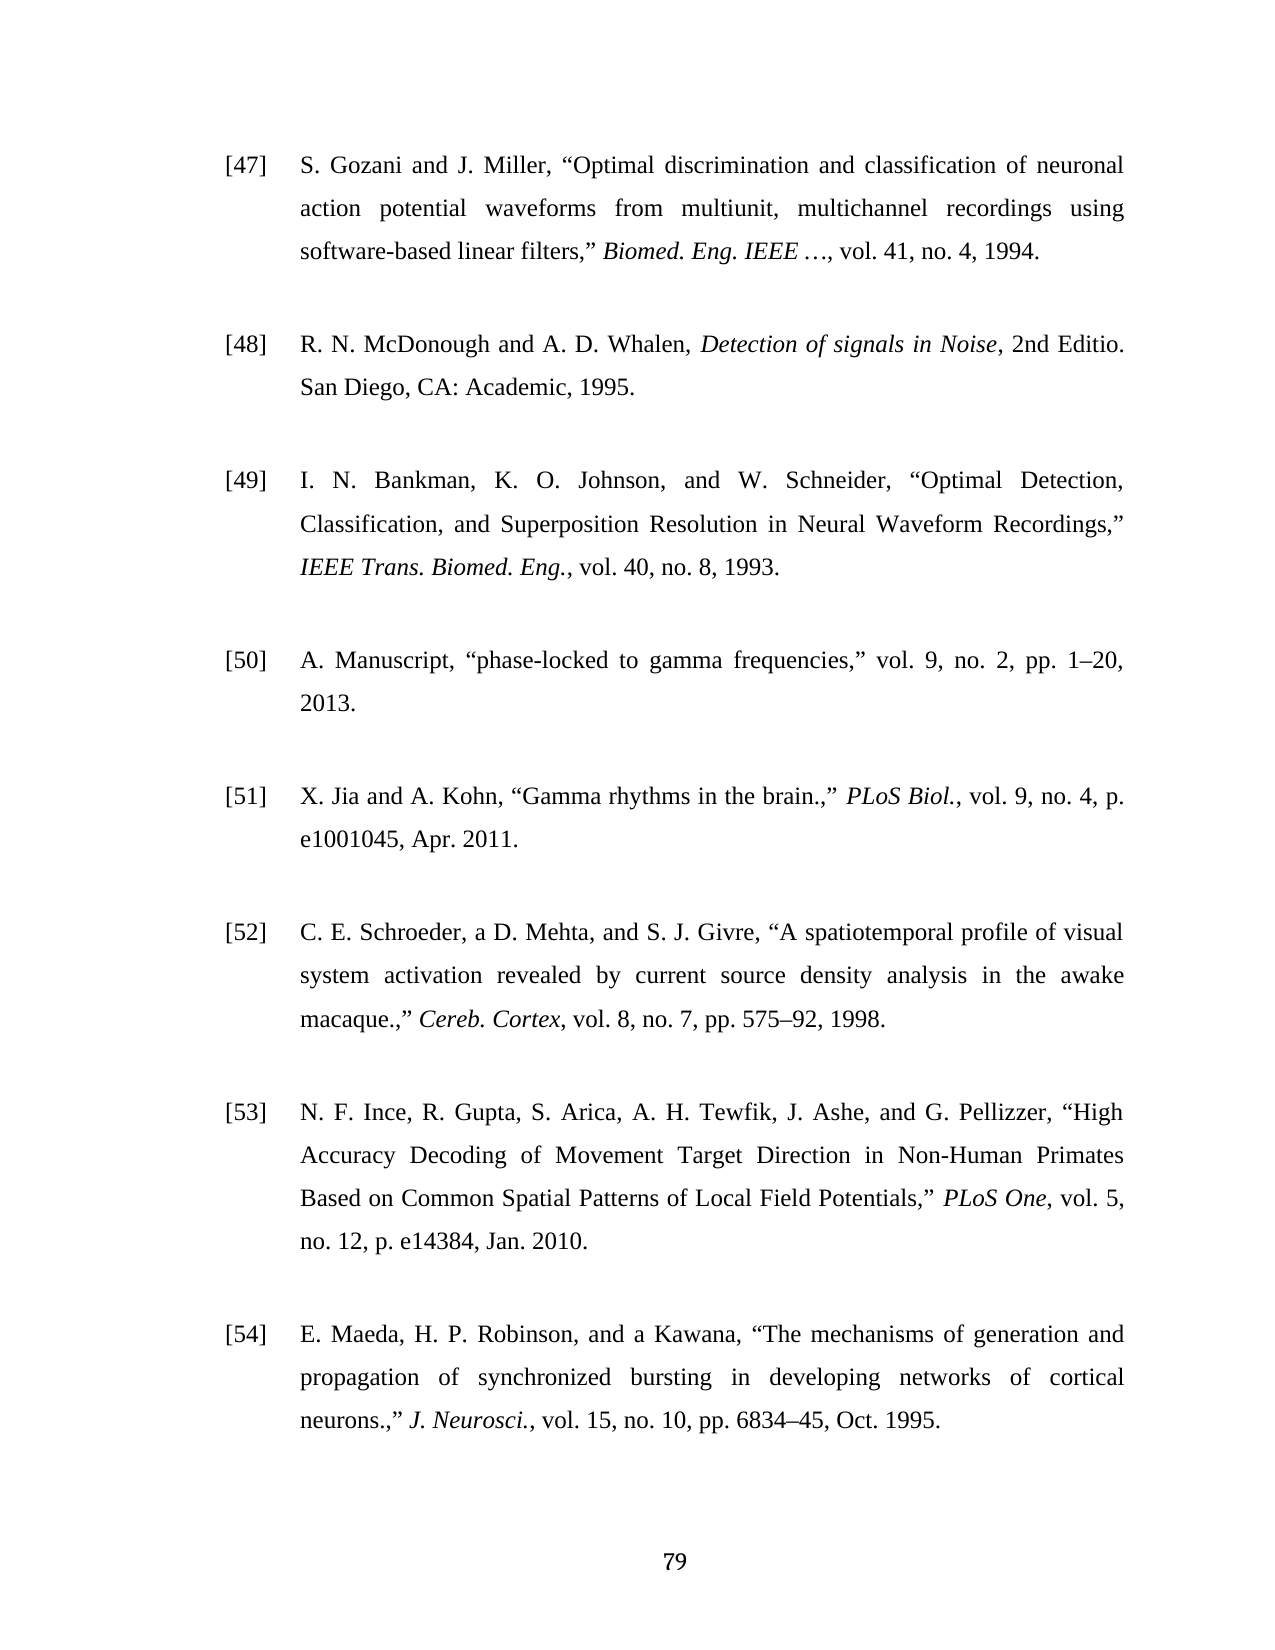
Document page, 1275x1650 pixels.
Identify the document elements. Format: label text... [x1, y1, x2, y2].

text [51] X. Jia and A. Kohn, “Gamma rhythms in the brain.,” PLoS Biol., vol. 9, no. 4, p. e1001045, Apr. 2011. [225, 781, 1125, 853]
text [48] R. N. McDonough and A. D. Whalen, Detection of signals in Noise, 2nd Editio. San Diego, CA: Academic, 1995. [225, 329, 1125, 401]
text [52] C. E. Schroeder, a D. Mehta, and S. J. Givre, “A spatiotemporal profile of visual system activation revealed by current source density analysis in the awake macaque.,” Cereb. Cortex, vol. 8, no. 7, pp. 575–92, 1998. [225, 917, 1125, 1032]
text [50] A. Manuscript, “phase-locked to gamma frequencies,” vol. 9, no. 2, pp. 1–20, 2013. [225, 645, 1125, 717]
text [54] E. Maeda, H. P. Robinson, and a Kawana, “The mechanisms of generation and propagation of synchronized bursting in developing networks of cortical neurons.,” J. Neurosci., vol. 15, no. 10, pp. 6834–45, Oct. 1995. [225, 1319, 1125, 1434]
text [49] I. N. Bankman, K. O. Johnson, and W. Schneider, “Optimal Detection, Classification, and Superposition Resolution in Neural Waveform Recordings,” IEEE Trans. Biomed. Eng., vol. 40, no. 8, 1993. [225, 466, 1125, 581]
text [47] S. Gozani and J. Miller, “Optimal discrimination and classification of neuronal action potential waveforms from multiunit, multichannel recordings using software-based linear filters,” Biomed. Eng. IEEE …, vol. 41, no. 4, 1994. [225, 150, 1125, 265]
text [53] N. F. Ince, R. Gupta, S. Arica, A. H. Tewfik, J. Ashe, and G. Pellizzer, “High Accuracy Decoding of Movement Target Direction in Non-Human Primates Based on Common Spatial Patterns of Local Field Potentials,” PLoS One, vol. 5, no. 12, p. e14384, Jan. 2010. [225, 1097, 1125, 1255]
